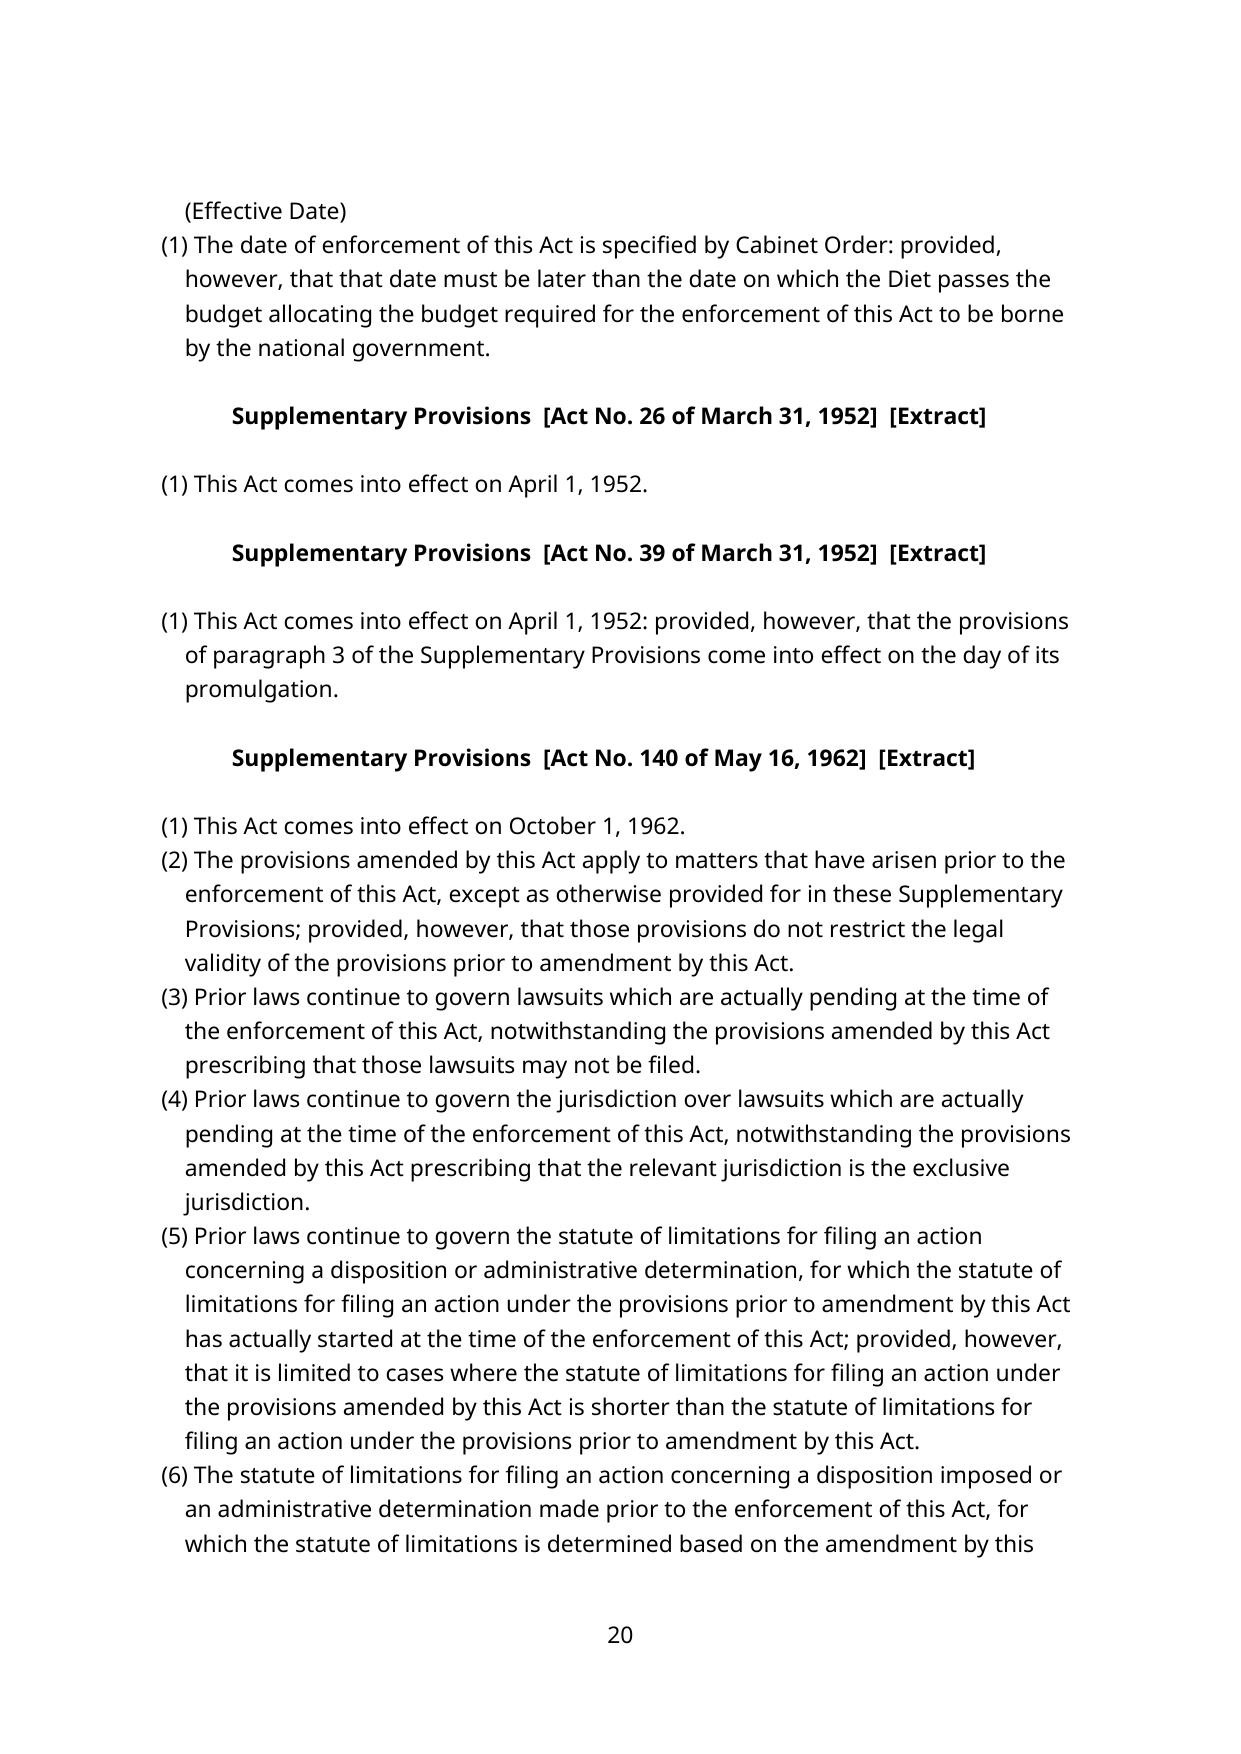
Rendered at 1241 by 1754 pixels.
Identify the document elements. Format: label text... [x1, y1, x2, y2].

text (1) The date of enforcement of this Act is specified by Cabinet Order: provided, however, that that date must be later than the date on which the Diet passes the budget allocating the budget required for the enforcement of this Act to be borne by the national government. [161, 228, 1079, 364]
text (4) Prior laws continue to govern the jurisdiction over lawsuits which are actually pending at the time of the enforcement of this Act, notwithstanding the provisions amended by this Act prescribing that the relevant jurisdiction is the exclusive jurisdiction. [161, 1082, 1079, 1219]
text Supplementary Provisions [Act No. 140 of May 16, 1962] [Extract] [230, 740, 1079, 774]
text (1) This Act comes into effect on April 1, 1952. [161, 467, 1079, 501]
text (Effective Date) [184, 194, 1079, 228]
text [161, 1458, 1079, 1560]
text (3) Prior laws continue to govern lawsuits which are actually pending at the time of the enforcement of this Act, notwithstanding the provisions amended by this Act prescribing that those lawsuits may not be filed. [161, 979, 1079, 1082]
text (2) The provisions amended by this Act apply to matters that have arisen prior to the enforcement of this Act, except as otherwise provided for in these Supplementary Provisions; provided, however, that those provisions do not restrict the legal validity of the provisions prior to amendment by this Act. [161, 843, 1079, 979]
text (1) This Act comes into effect on April 1, 1952: provided, however, that the provisions of paragraph 3 of the Supplementary Provisions come into effect on the day of its promulgation. [161, 604, 1079, 706]
text (5) Prior laws continue to govern the statute of limitations for filing an action concerning a disposition or administrative determination, for which the statute of limitations for filing an action under the provisions prior to amendment by this Act has actually started at the time of the enforcement of this Act; provided, however, that it is limited to cases where the statute of limitations for filing an action under the provisions amended by this Act is shorter than the statute of limitations for filing an action under the provisions prior to amendment by this Act. [161, 1219, 1079, 1458]
text Supplementary Provisions [Act No. 39 of March 31, 1952] [Extract] [230, 535, 1079, 569]
text (1) This Act comes into effect on October 1, 1962. [161, 809, 1079, 843]
text Supplementary Provisions [Act No. 26 of March 31, 1952] [Extract] [230, 399, 1079, 433]
